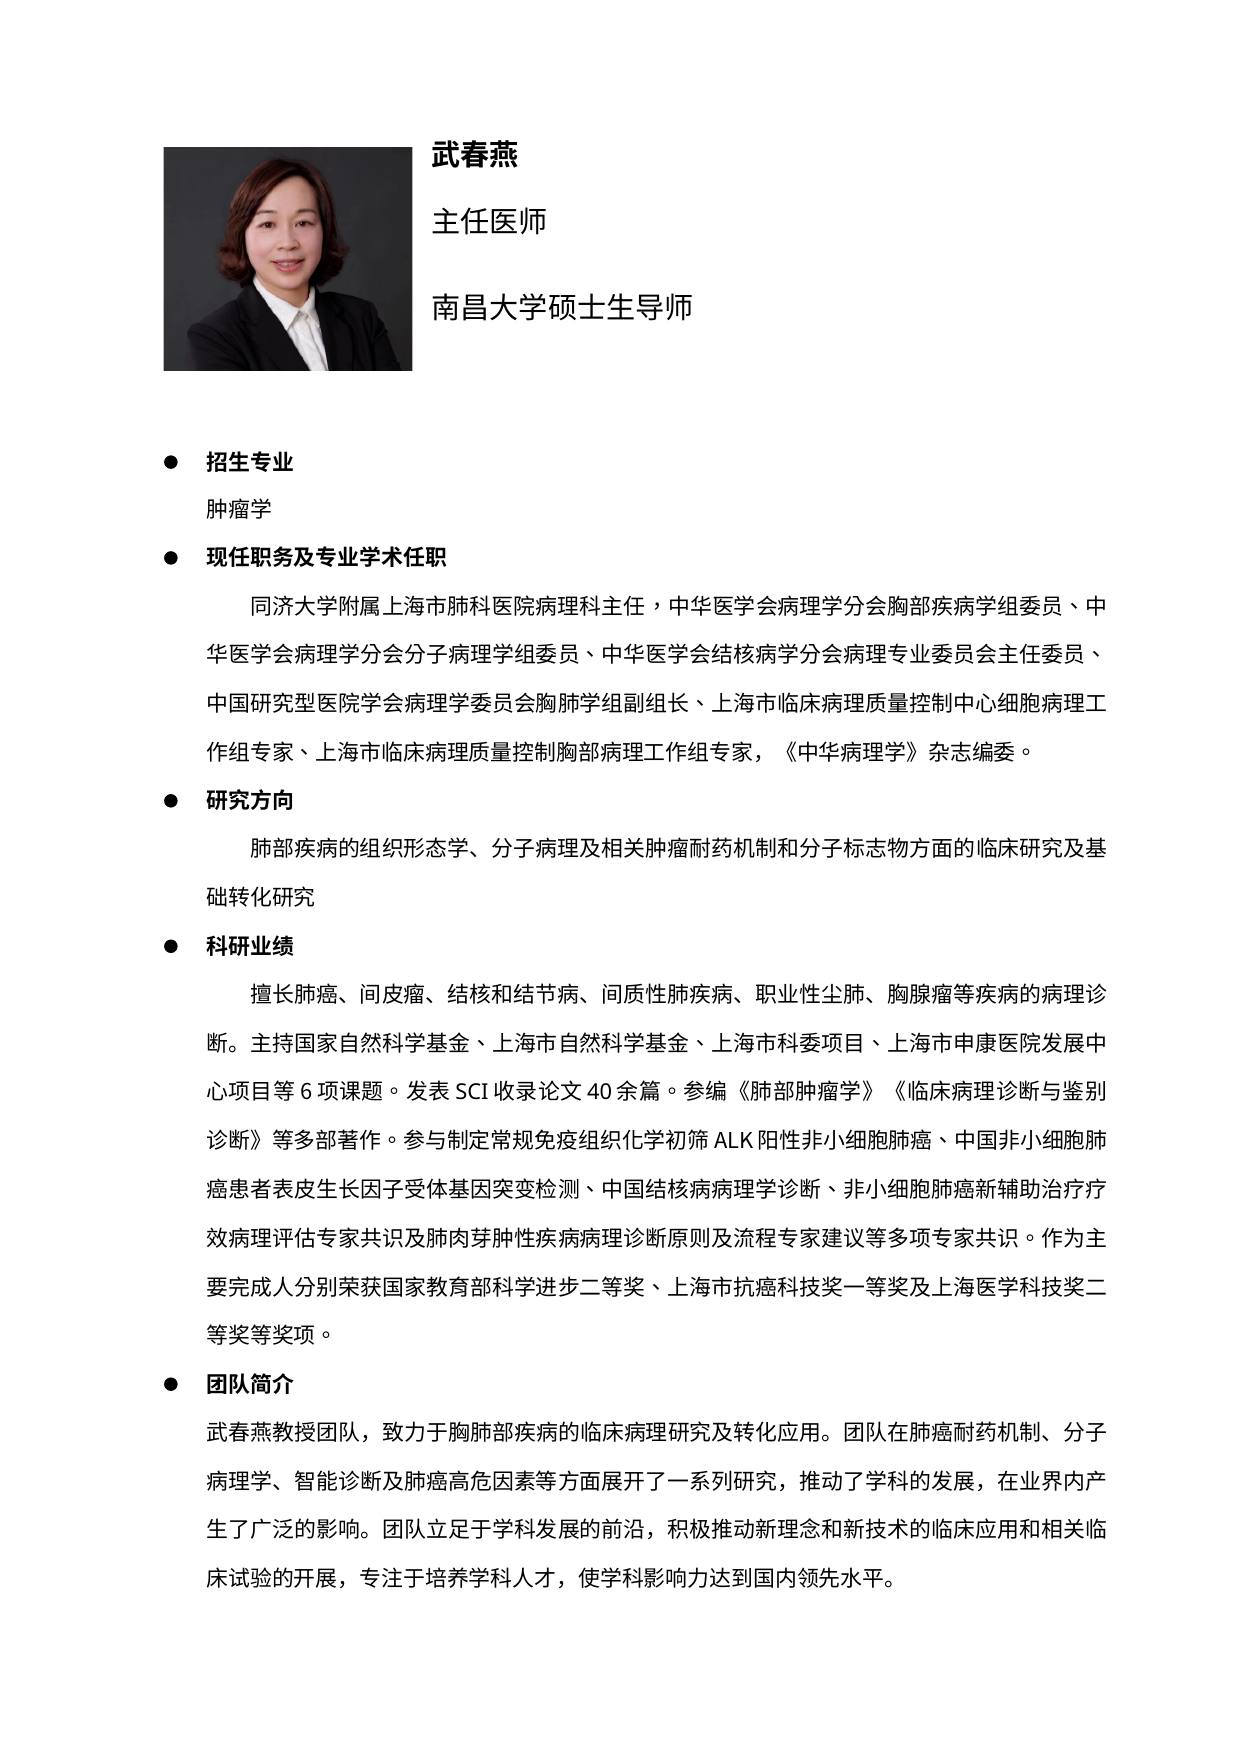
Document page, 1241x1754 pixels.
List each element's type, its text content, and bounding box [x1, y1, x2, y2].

text 肿瘤学 [206, 492, 1107, 525]
text 同济大学附属上海市肺科医院病理科主任，中华医学会病理学分会胸部疾病学组委员、中华医学会病理学分会分子病理学组委员、中华医学会结核病学分会病理专业委员会主任委员、中国研究型医院学会病理学委员会胸肺学组副组长、上海市临床病理质量控制中心细胞病理工作组专家、上海市临床病理质量控制胸部病理工作组专家，《中华病理学》杂志编委。 [206, 588, 1107, 767]
list 研究方向 [162, 783, 1107, 815]
list 招生专业 [162, 444, 1107, 477]
text 肺部疾病的组织形态学、分子病理及相关肿瘤耐药机制和分子标志物方面的临床研究及基础转化研究 [206, 831, 1107, 912]
text 武春燕教授团队，致力于胸肺部疾病的临床病理研究及转化应用。团队在肺癌耐药机制、分子病理学、智能诊断及肺癌高危因素等方面展开了一系列研究，推动了学科的发展，在业界内产生了广泛的影响。团队立足于学科发展的前沿，积极推动新理念和新技术的临床应用和相关临床试验的开展，专注于培养学科人才，使学科影响力达到国内领先水平。 [206, 1414, 1107, 1593]
text 南昌大学硕士生导师 [417, 273, 1107, 338]
list 团队简介 [162, 1366, 1107, 1399]
picture [162, 147, 417, 373]
list 科研业绩 [162, 928, 1107, 961]
list 现任职务及专业学术任职 [162, 540, 1107, 572]
text 擅长肺癌、间皮瘤、结核和结节病、间质性肺疾病、职业性尘肺、胸腺瘤等疾病的病理诊断。主持国家自然科学基金、上海市自然科学基金、上海市科委项目、上海市申康医院发展中心项目等6项课题。发表SCI收录论文40余篇。参编《肺部肿瘤学》《临床病理诊断与鉴别诊断》等多部著作。参与制定常规免疫组织化学初筛ALK阳性非小细胞肺癌、中国非小细胞肺癌患者表皮生长因子受体基因突变检测、中国结核病病理学诊断、非小细胞肺癌新辅助治疗疗效病理评估专家共识及肺肉芽肿性疾病病理诊断原则及流程专家建议等多项专家共识。作为主要完成人分别荣获国家教育部科学进步二等奖、上海市抗癌科技奖一等奖及上海医学科技奖二等奖等奖项。 [206, 977, 1107, 1350]
text 武春燕 [162, 122, 1107, 187]
text 主任医师 [417, 187, 1107, 252]
